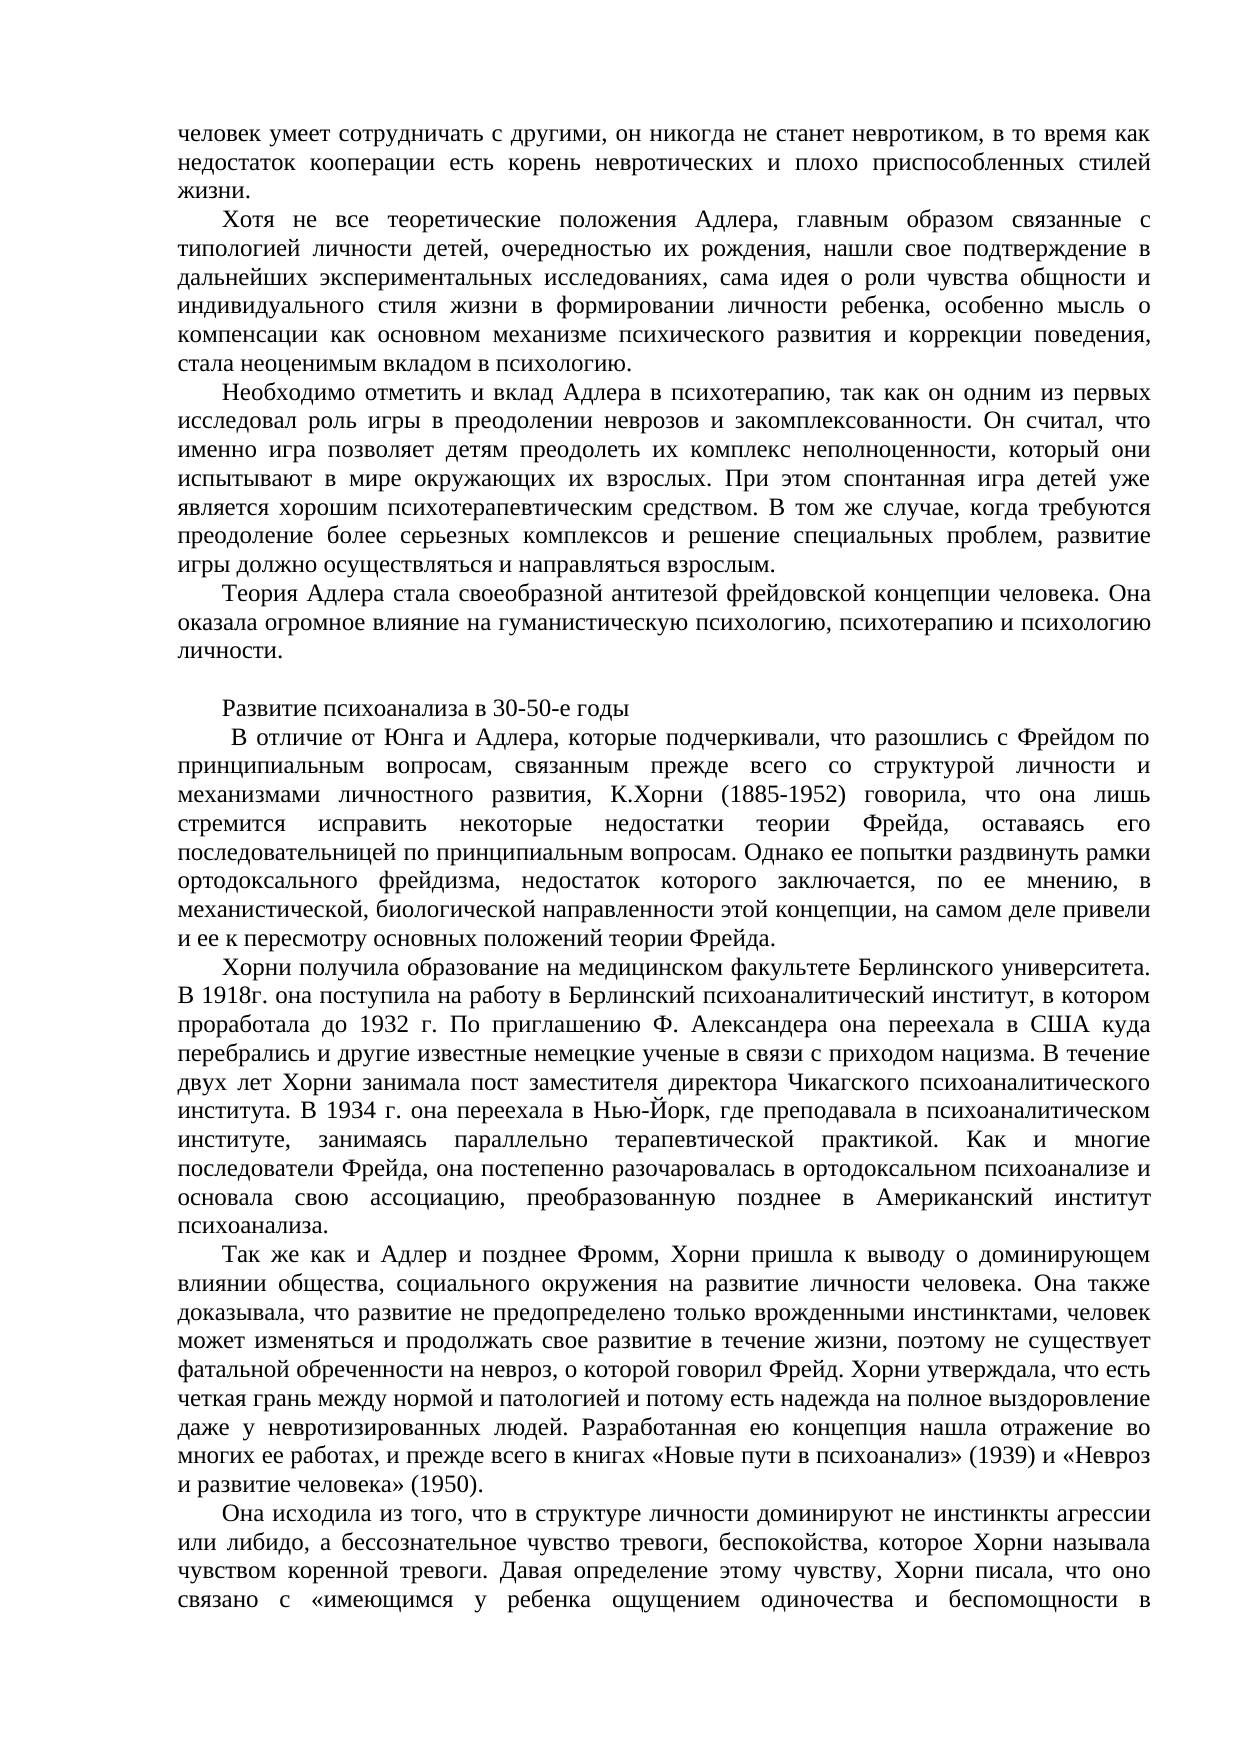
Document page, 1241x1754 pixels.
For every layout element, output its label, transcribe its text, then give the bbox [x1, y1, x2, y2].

text Так же как и Адлер и позднее Фромм, Хорни пришла к выводу о доминирующем влиянии общества, социального окружения на развитие личности человека. Она также доказывала, что развитие не предопределено только врожденными инстинктами, человек может изменяться и продолжать свое развитие в течение жизни, поэтому не существует фатальной обреченности на невроз, о которой говорил Фрейд. Хорни утверждала, что есть четкая грань между нормой и патологией и потому есть надежда на полное выздоровление даже у невротизированных людей. Разработанная ею концепция нашла отражение во многих ее работах, и прежде всего в книгах «Новые пути в психоанализ» (1939) и «Невроз и развитие человека» (1950). [177, 1239, 1152, 1498]
text Развитие психоанализа в 30-50-е годы [177, 693, 1152, 722]
text Теория Адлера стала своеобразной антитезой фрейдовской концепции человека. Она оказала огромное влияние на гуманистическую психологию, психотерапию и психологию личности. [177, 578, 1152, 664]
text Хорни получила образование на медицинском факультете Берлинского университета. В 1918г. она поступила на работу в Берлинский психоаналитический институт, в котором проработала до 1932 г. По приглашению Ф. Александера она переехала в США куда перебрались и другие известные немецкие ученые в связи с приходом нацизма. В течение двух лет Хорни занимала пост заместителя директора Чикагского психоаналитического института. В 1934 г. она переехала в Нью-Йорк, где преподавала в психоаналитическом институте, занимаясь параллельно терапевтической практикой. Как и многие последователи Фрейда, она постепенно разочаровалась в ортодоксальном психоанализе и основала свою ассоциацию, преобразованную позднее в Американский институт психоанализа. [177, 952, 1152, 1239]
text Хотя не все теоретические положения Адлера, главным образом связанные с типологией личности детей, очередностью их рождения, нашли свое подтверждение в дальнейших экспериментальных исследованиях, сама идея о роли чувства общности и индивидуального стиля жизни в формировании личности ребенка, особенно мысль о компенсации как основном механизме психического развития и коррекции поведения, стала неоценимым вкладом в психологию. [177, 204, 1152, 377]
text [177, 1498, 1152, 1613]
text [177, 118, 1152, 204]
text Необходимо отметить и вклад Адлера в психотерапию, так как он одним из первых исследовал роль игры в преодолении неврозов и закомплексованности. Он считал, что именно игра позволяет детям преодолеть их комплекс неполноценности, который они испытывают в мире окружающих их взрослых. При этом спонтанная игра детей уже является хорошим психотерапевтическим средством. В том же случае, когда требуются преодоление более серьезных комплексов и решение специальных проблем, развитие игры должно осуществляться и направляться взрослым. [177, 377, 1152, 578]
text В отличие от Юнга и Адлера, которые подчеркивали, что разошлись с Фрейдом по принципиальным вопросам, связанным прежде всего со структурой личности и механизмами личностного развития, К.Хорни (1885-1952) говорила, что она лишь стремится исправить некоторые недостатки теории Фрейда, оставаясь его последовательницей по принципиальным вопросам. Однако ее попытки раздвинуть рамки ортодоксального фрейдизма, недостаток которого заключается, по ее мнению, в механистической, биологической направленности этой концепции, на самом деле привели и ее к пересмотру основных положений теории Фрейда. [177, 722, 1152, 952]
